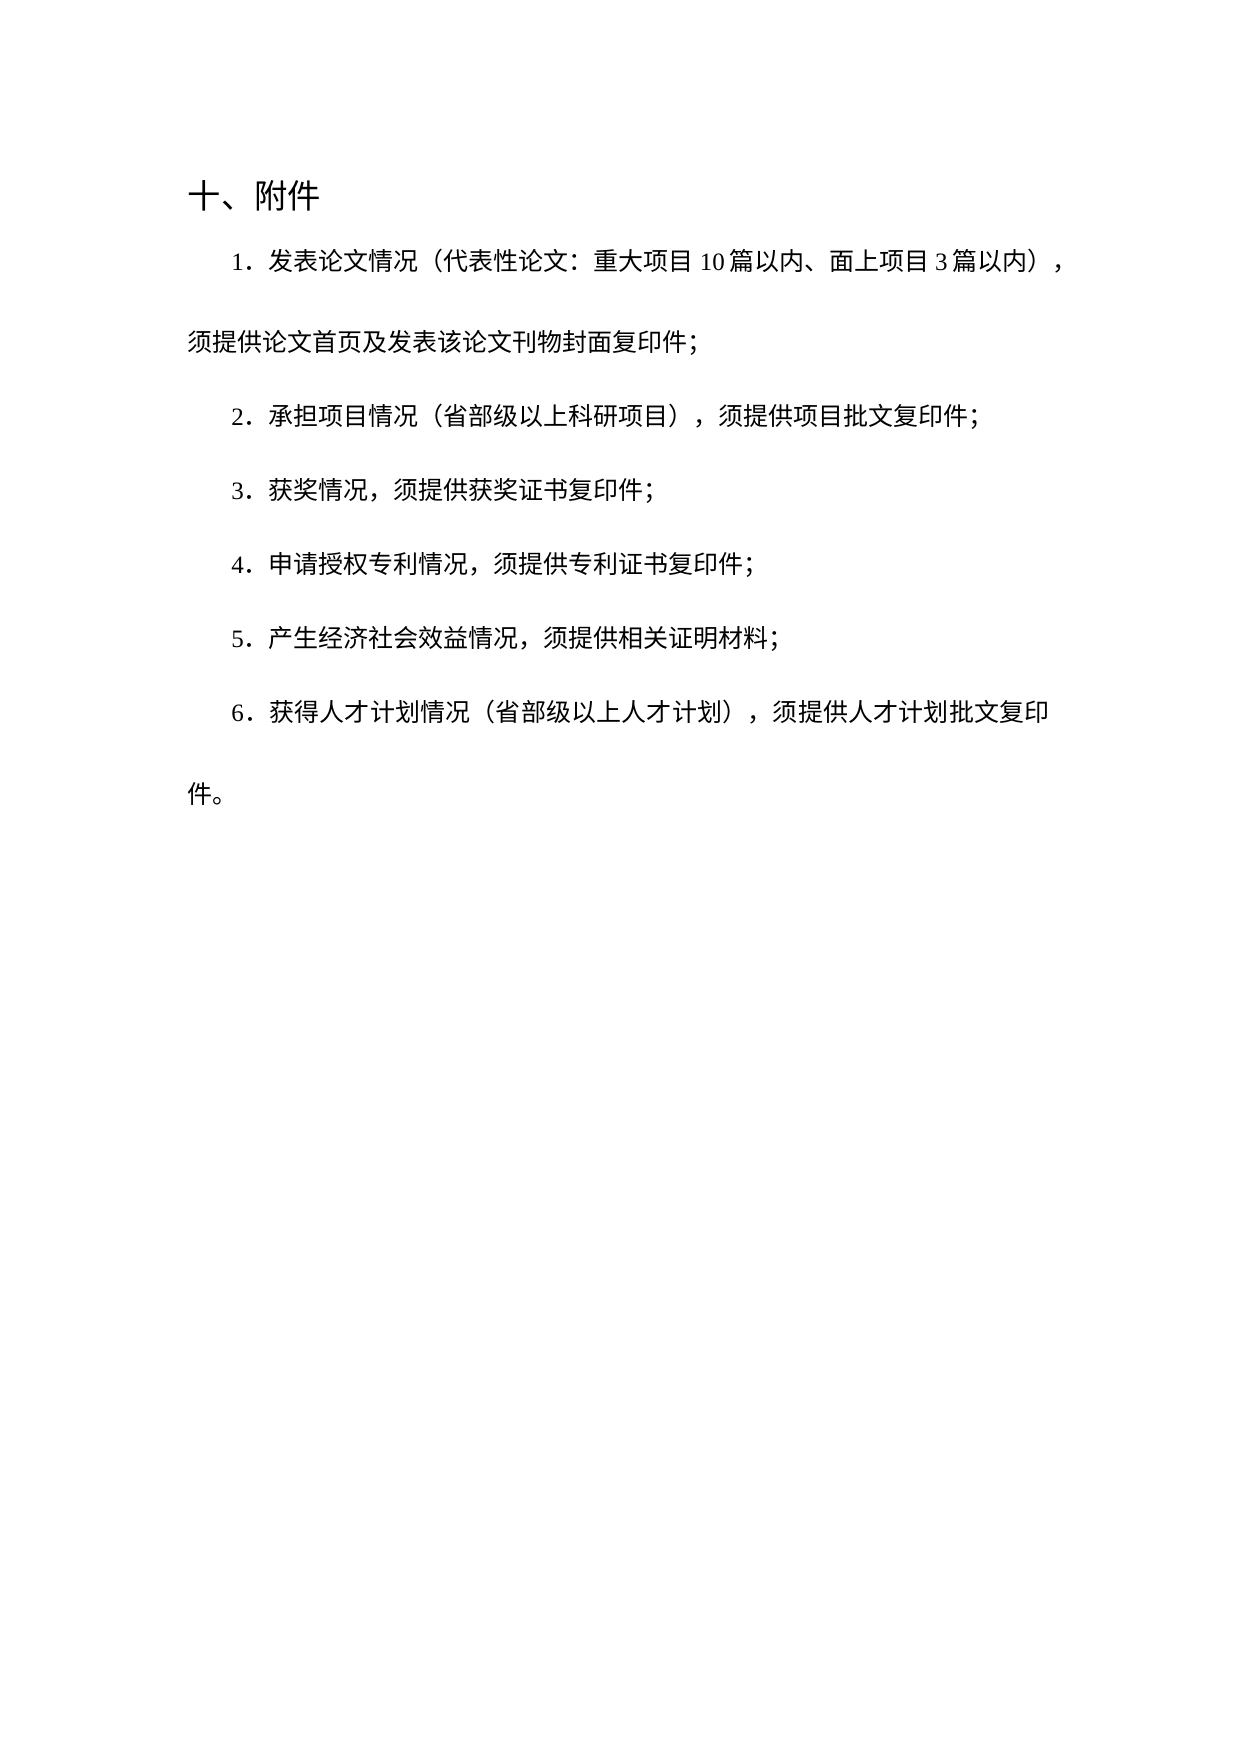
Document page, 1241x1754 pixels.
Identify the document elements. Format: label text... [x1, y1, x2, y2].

text 2．承担项目情况（省部级以上科研项目），须提供项目批文复印件； [187, 382, 1053, 447]
text 4．申请授权专利情况，须提供专利证书复印件； [187, 530, 1053, 595]
text 3．获奖情况，须提供获奖证书复印件； [187, 456, 1053, 521]
text 6．获得人才计划情况（省部级以上人才计划），须提供人才计划批文复印件。 [187, 678, 1053, 825]
text 1．发表论文情况（代表性论文：重大项目10篇以内、面上项目3篇以内），须提供论文首页及发表该论文刊物封面复印件； [187, 227, 1053, 373]
text 十、附件 [187, 162, 1053, 227]
text 5．产生经济社会效益情况，须提供相关证明材料； [187, 604, 1053, 669]
